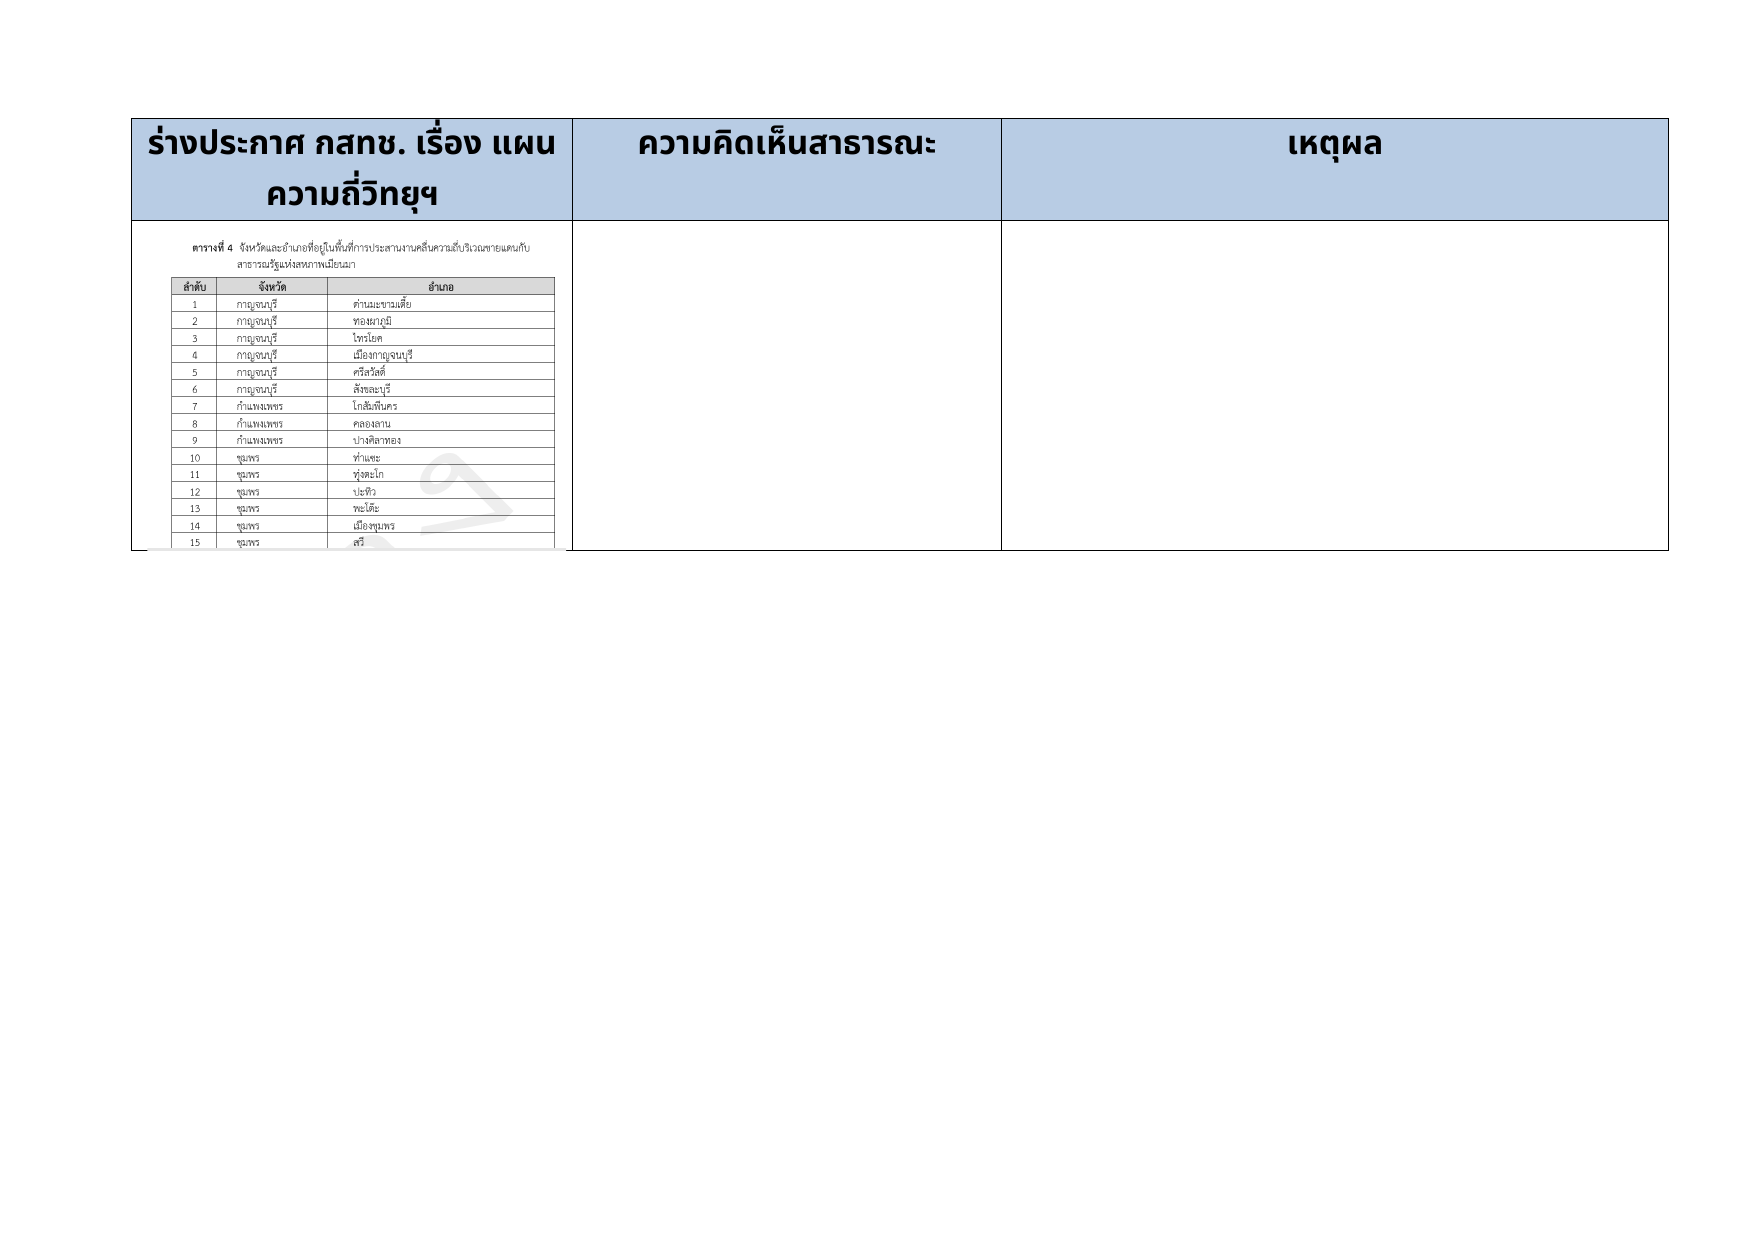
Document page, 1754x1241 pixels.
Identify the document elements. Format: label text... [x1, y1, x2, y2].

table_cell [1002, 221, 1668, 550]
table_header เหตุผล [1002, 119, 1668, 220]
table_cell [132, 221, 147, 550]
picture [147, 221, 567, 551]
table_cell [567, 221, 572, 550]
table_header ร่างประกาศ กสทช. เรื่อง แผนความถี่วิทยุฯ [132, 119, 572, 220]
table_cell [573, 221, 1001, 550]
table_header ความคิดเห็นสาธารณะ [573, 119, 1001, 220]
